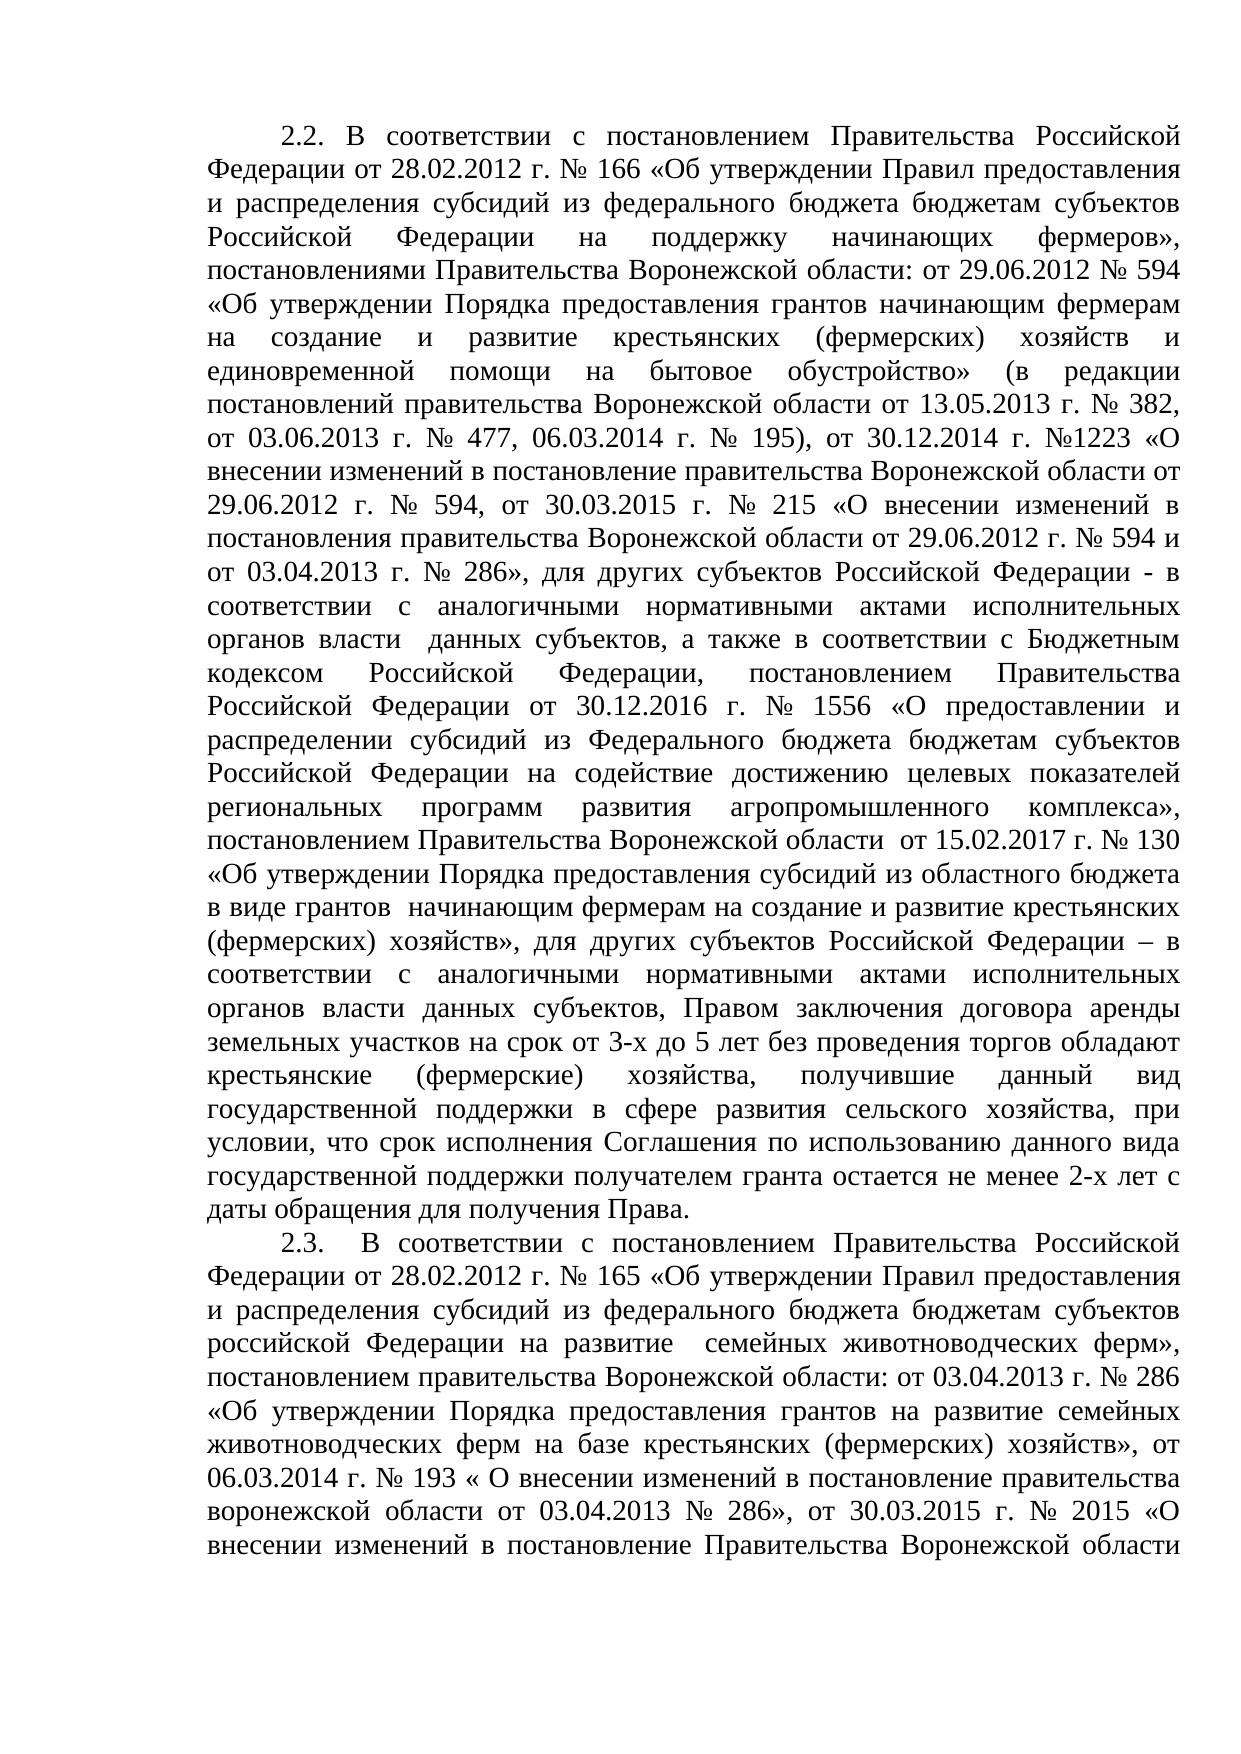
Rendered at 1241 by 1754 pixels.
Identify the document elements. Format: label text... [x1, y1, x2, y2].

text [207, 1225, 1181, 1560]
text 2.2. В соответствии с постановлением Правительства Российской Федерации от 28.02.2012 г. № 166 «Об утверждении Правил предоставления и распределения субсидий из федерального бюджета бюджетам субъектов Российской Федерации на поддержку начинающих фермеров», постановлениями Правительства Воронежской области: от 29.06.2012 № 594 «Об утверждении Порядка предоставления грантов начинающим фермерам на создание и развитие крестьянских (фермерских) хозяйств и единовременной помощи на бытовое обустройство» (в редакции постановлений правительства Воронежской области от 13.05.2013 г. № 382, от 03.06.2013 г. № 477, 06.03.2014 г. № 195), от 30.12.2014 г. №1223 «О внесении изменений в постановление правительства Воронежской области от 29.06.2012 г. № 594, от 30.03.2015 г. № 215 «О внесении изменений в постановления правительства Воронежской области от 29.06.2012 г. № 594 и от 03.04.2013 г. № 286», для других субъектов Российской Федерации - в соответствии с аналогичными нормативными актами исполнительных органов власти данных субъектов, а также в соответствии с Бюджетным кодексом Российской Федерации, постановлением Правительства Российской Федерации от 30.12.2016 г. № 1556 «О предоставлении и распределении субсидий из Федерального бюджета бюджетам субъектов Российской Федерации на содействие достижению целевых показателей региональных программ развития агропромышленного комплекса», постановлением Правительства Воронежской области от 15.02.2017 г. № 130 «Об утверждении Порядка предоставления субсидий из областного бюджета в виде грантов начинающим фермерам на создание и развитие крестьянских (фермерских) хозяйств», для других субъектов Российской Федерации – в соответствии с аналогичными нормативными актами исполнительных органов власти данных субъектов, Правом заключения договора аренды земельных участков на срок от 3-х до 5 лет без проведения торгов обладают крестьянские (фермерские) хозяйства, получившие данный вид государственной поддержки в сфере развития сельского хозяйства, при условии, что срок исполнения Соглашения по использованию данного вида государственной поддержки получателем гранта остается не менее 2-х лет с даты обращения для получения Права. [207, 118, 1181, 1225]
